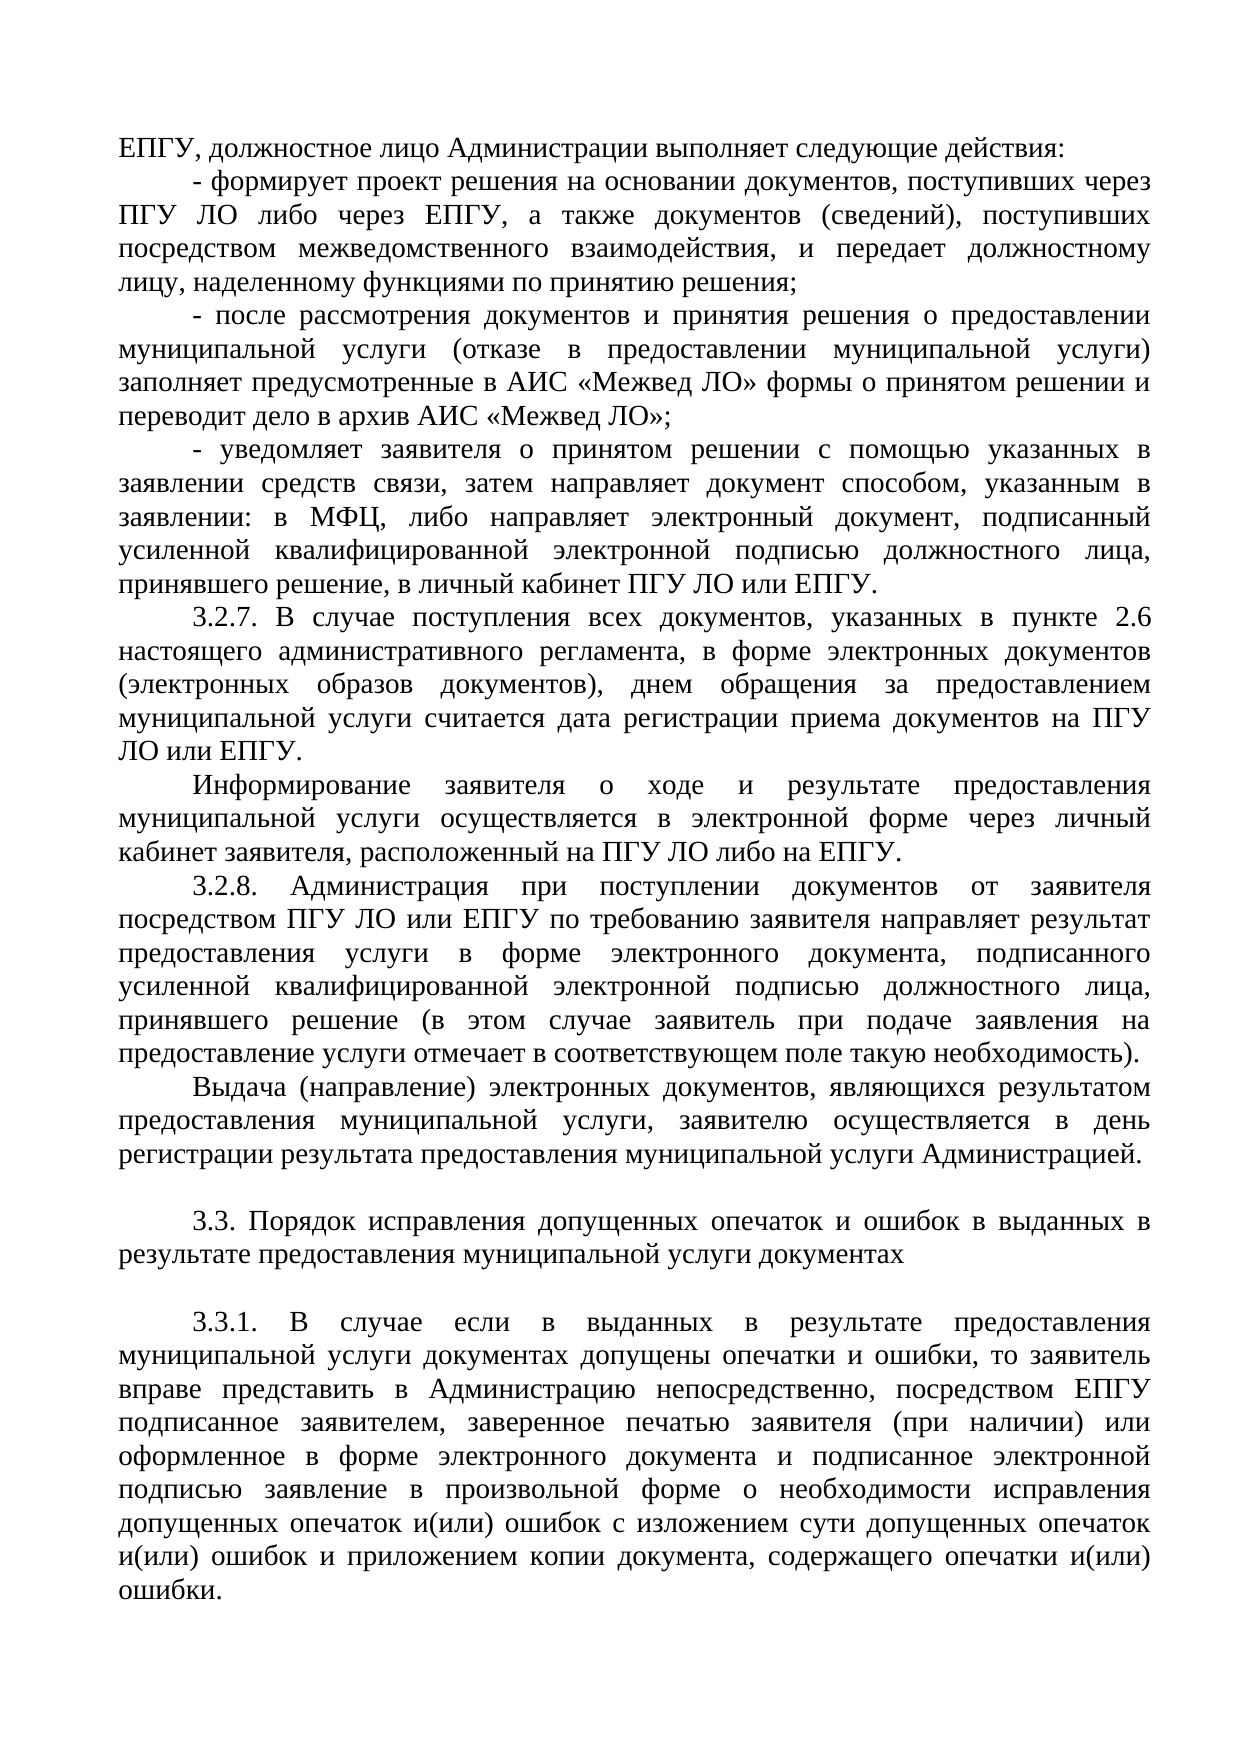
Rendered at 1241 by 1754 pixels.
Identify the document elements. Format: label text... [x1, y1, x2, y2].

text Информирование заявителя о ходе и результате предоставления муниципальной услуги осуществляется в электронной форме через личный кабинет заявителя, расположенный на ПГУ ЛО либо на ЕПГУ. [118, 767, 1152, 868]
text 3.2.7. В случае поступления всех документов, указанных в пункте 2.6 настоящего административного регламента, в форме электронных документов (электронных образов документов), днем обращения за предоставлением муниципальной услуги считается дата регистрации приема документов на ПГУ ЛО или ЕПГУ. [118, 599, 1152, 767]
text 3.3.1. В случае если в выданных в результате предоставления муниципальной услуги документах допущены опечатки и ошибки, то заявитель вправе представить в Администрацию непосредственно, посредством ЕПГУ подписанное заявителем, заверенное печатью заявителя (при наличии) или оформленное в форме электронного документа и подписанное электронной подписью заявление в произвольной форме о необходимости исправления допущенных опечаток и(или) ошибок с изложением сути допущенных опечаток и(или) ошибок и приложением копии документа, содержащего опечатки и(или) ошибки. [118, 1304, 1152, 1606]
text 3.3. Порядок исправления допущенных опечаток и ошибок в выданных в результате предоставления муниципальной услуги документах [118, 1203, 1152, 1270]
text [118, 130, 1152, 163]
text - уведомляет заявителя о принятом решении с помощью указанных в заявлении средств связи, затем направляет документ способом, указанным в заявлении: в МФЦ, либо направляет электронный документ, подписанный усиленной квалифицированной электронной подписью должностного лица, принявшего решение, в личный кабинет ПГУ ЛО или ЕПГУ. [118, 432, 1152, 599]
text - формирует проект решения на основании документов, поступивших через ПГУ ЛО либо через ЕПГУ, а также документов (сведений), поступивших посредством межведомственного взаимодействия, и передает должностному лицу, наделенному функциями по принятию решения; [118, 163, 1152, 297]
text 3.2.8. Администрация при поступлении документов от заявителя посредством ПГУ ЛО или ЕПГУ по требованию заявителя направляет результат предоставления услуги в форме электронного документа, подписанного усиленной квалифицированной электронной подписью должностного лица, принявшего решение (в этом случае заявитель при подаче заявления на предоставление услуги отмечает в соответствующем поле такую необходимость). [118, 868, 1152, 1069]
text Выдача (направление) электронных документов, являющихся результатом предоставления муниципальной услуги, заявителю осуществляется в день регистрации результата предоставления муниципальной услуги Администрацией. [118, 1069, 1152, 1169]
text - после рассмотрения документов и принятия решения о предоставлении муниципальной услуги (отказе в предоставлении муниципальной услуги) заполняет предусмотренные в АИС «Межвед ЛО» формы о принятом решении и переводит дело в архив АИС «Межвед ЛО»; [118, 297, 1152, 432]
